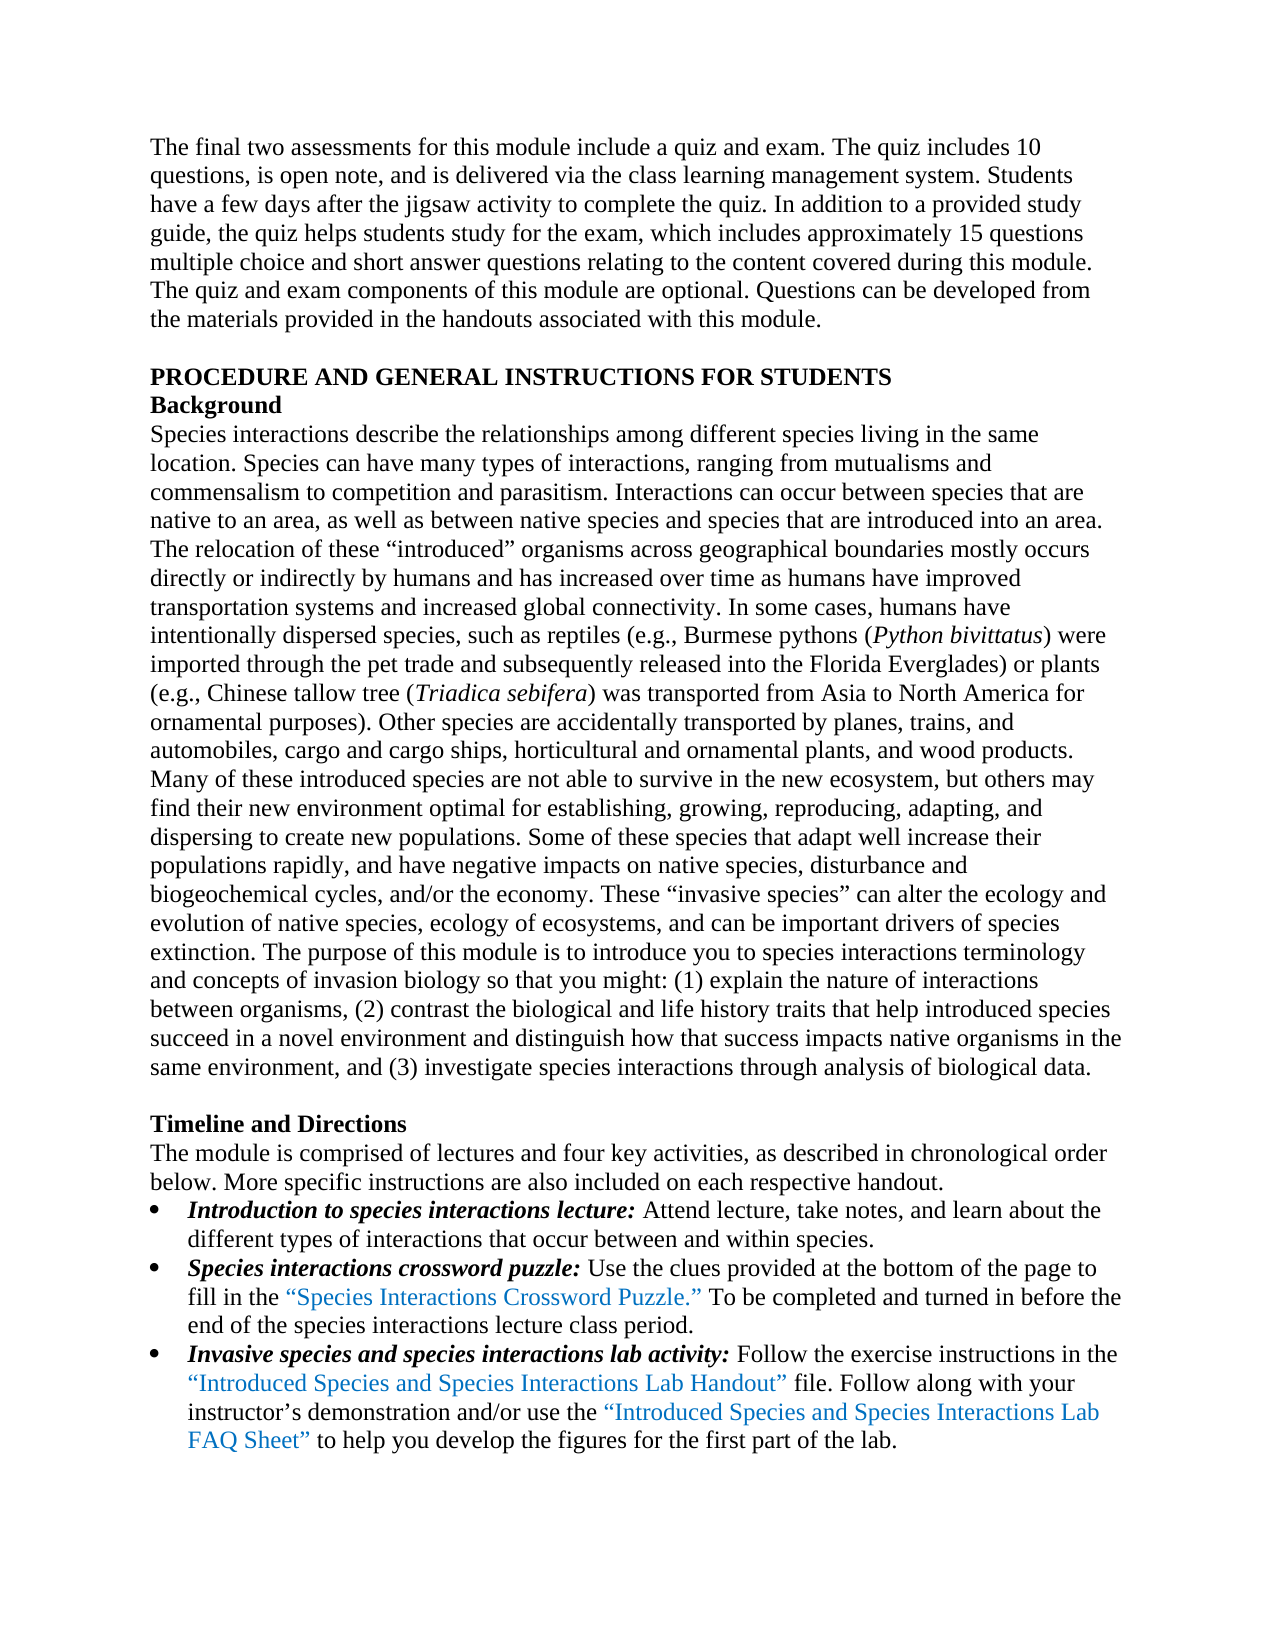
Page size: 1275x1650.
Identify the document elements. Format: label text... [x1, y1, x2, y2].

list Invasive species and species interactions lab activity: Follow the exercise instructions in the “Introduced Species and Species Interactions Lab Handout” file. Follow along with your instructor’s demonstration and/or use the “Introduced Species and Species Interactions Lab FAQ Sheet” to help you develop the figures for the first part of the lab. [150, 1339, 1125, 1454]
list Species interactions crossword puzzle: Use the clues provided at the bottom of the page to fill in the “Species Interactions Crossword Puzzle.” To be completed and turned in before the end of the species interactions lecture class period. [150, 1253, 1125, 1339]
list Introduction to species interactions lecture: Attend lecture, take notes, and learn about the different types of interactions that occur between and within species. [150, 1196, 1125, 1253]
text Timeline and Directions [150, 1109, 1125, 1138]
text Species interactions describe the relationships among different species living in the same location. Species can have many types of interactions, ranging from mutualisms and commensalism to competition and parasitism. Interactions can occur between species that are native to an area, as well as between native species and species that are introduced into an area. The relocation of these “introduced” organisms across geographical boundaries mostly occurs directly or indirectly by humans and has increased over time as humans have improved transportation systems and increased global connectivity. In some cases, humans have intentionally dispersed species, such as reptiles (e.g., Burmese pythons (Python bivittatus) were imported through the pet trade and subsequently released into the Florida Everglades) or plants (e.g., Chinese tallow tree (Triadica sebifera) was transported from Asia to North America for ornamental purposes). Other species are accidentally transported by planes, trains, and automobiles, cargo and cargo ships, horticultural and ornamental plants, and wood products. Many of these introduced species are not able to survive in the new ecosystem, but others may find their new environment optimal for establishing, growing, reproducing, adapting, and dispersing to create new populations. Some of these species that adapt well increase their populations rapidly, and have negative impacts on native species, disturbance and biogeochemical cycles, and/or the economy. These “invasive species” can alter the ecology and evolution of native species, ecology of ecosystems, and can be important drivers of species extinction. The purpose of this module is to introduce you to species interactions terminology and concepts of invasion biology so that you might: (1) explain the nature of interactions between organisms, (2) contrast the biological and life history traits that help introduced species succeed in a novel environment and distinguish how that success impacts native organisms in the same environment, and (3) investigate species interactions through analysis of biological data. [150, 419, 1125, 1081]
text The final two assessments for this module include a quiz and exam. The quiz includes 10 questions, is open note, and is delivered via the class learning management system. Students have a few days after the jigsaw activity to complete the quiz. In addition to a provided study guide, the quiz helps students study for the exam, which includes approximately 15 questions multiple choice and short answer questions relating to the content covered during this module. The quiz and exam components of this module are optional. Questions can be developed from the materials provided in the handouts associated with this module. [150, 132, 1125, 333]
text The module is comprised of lectures and four key activities, as described in chronological order below. More specific instructions are also included on each respective handout. [150, 1138, 1125, 1196]
text PROCEDURE AND GENERAL INSTRUCTIONS FOR STUDENTS Background [150, 362, 1125, 419]
